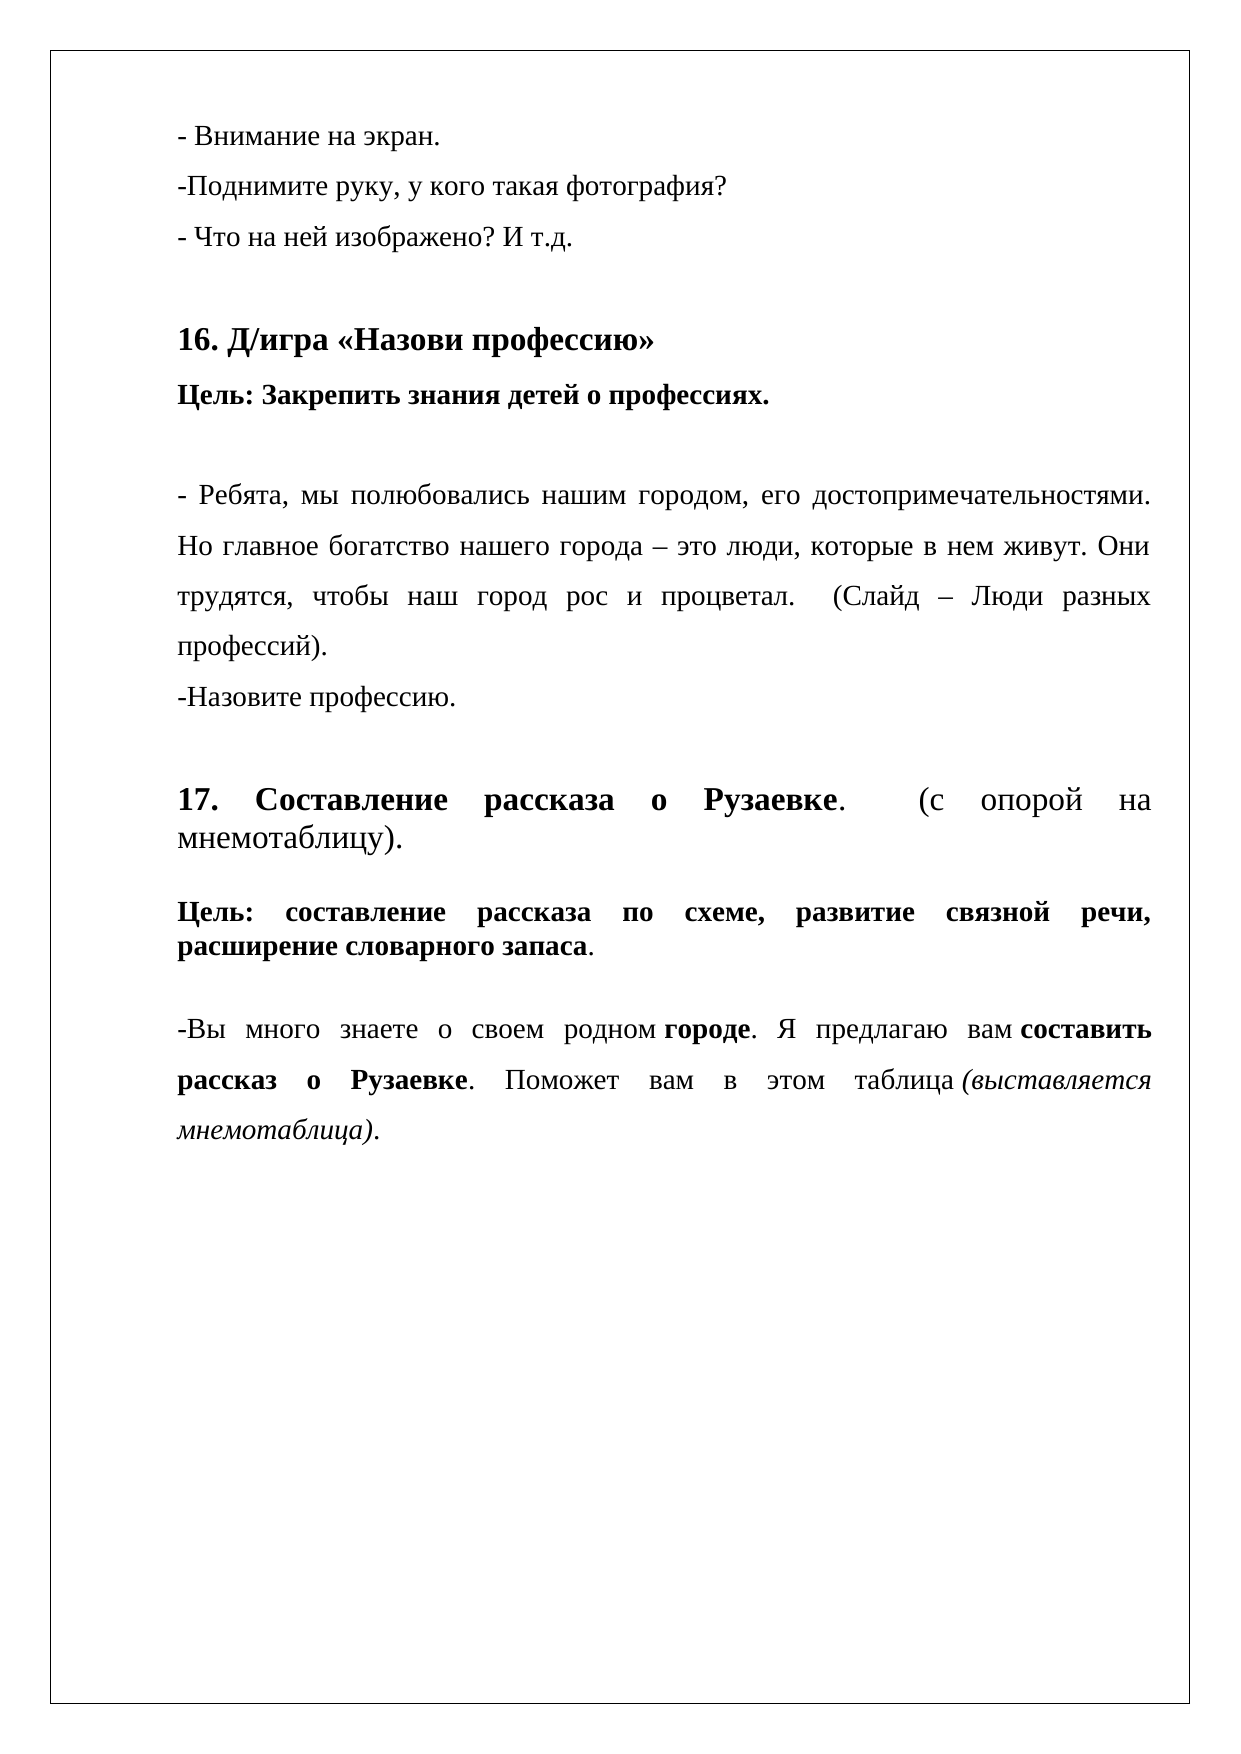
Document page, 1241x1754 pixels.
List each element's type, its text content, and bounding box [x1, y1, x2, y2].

text Цель: Закрепить знания детей о профессиях. [177, 377, 1152, 410]
text Цель: составление рассказа по схеме, развитие связной речи, расширение словарного запаса. [177, 894, 1152, 961]
text 16. Д/игра «Назови профессию» [177, 319, 1152, 358]
text 17. Составление рассказа о Рузаевке. (с опорой на мнемотаблицу). [177, 779, 1152, 856]
text -Поднимите руку, у кого такая фотография? [177, 168, 1152, 202]
text - Внимание на экран. [177, 118, 1152, 152]
text -Вы много знаете о своем родном городе. Я предлагаю вам составить рассказ о Рузаевке. Поможет вам в этом таблица (выставляется мнемотаблица). [177, 1012, 1152, 1146]
text - Ребята, мы полюбовались нашим городом, его достопримечательностями. Но главное богатство нашего города – это люди, которые в нем живут. Они трудятся, чтобы наш город рос и процветал. (Слайд – Люди разных профессий). [177, 477, 1152, 662]
text -Назовите профессию. [177, 679, 1152, 712]
text - Что на ней изображено? И т.д. [177, 219, 1152, 252]
